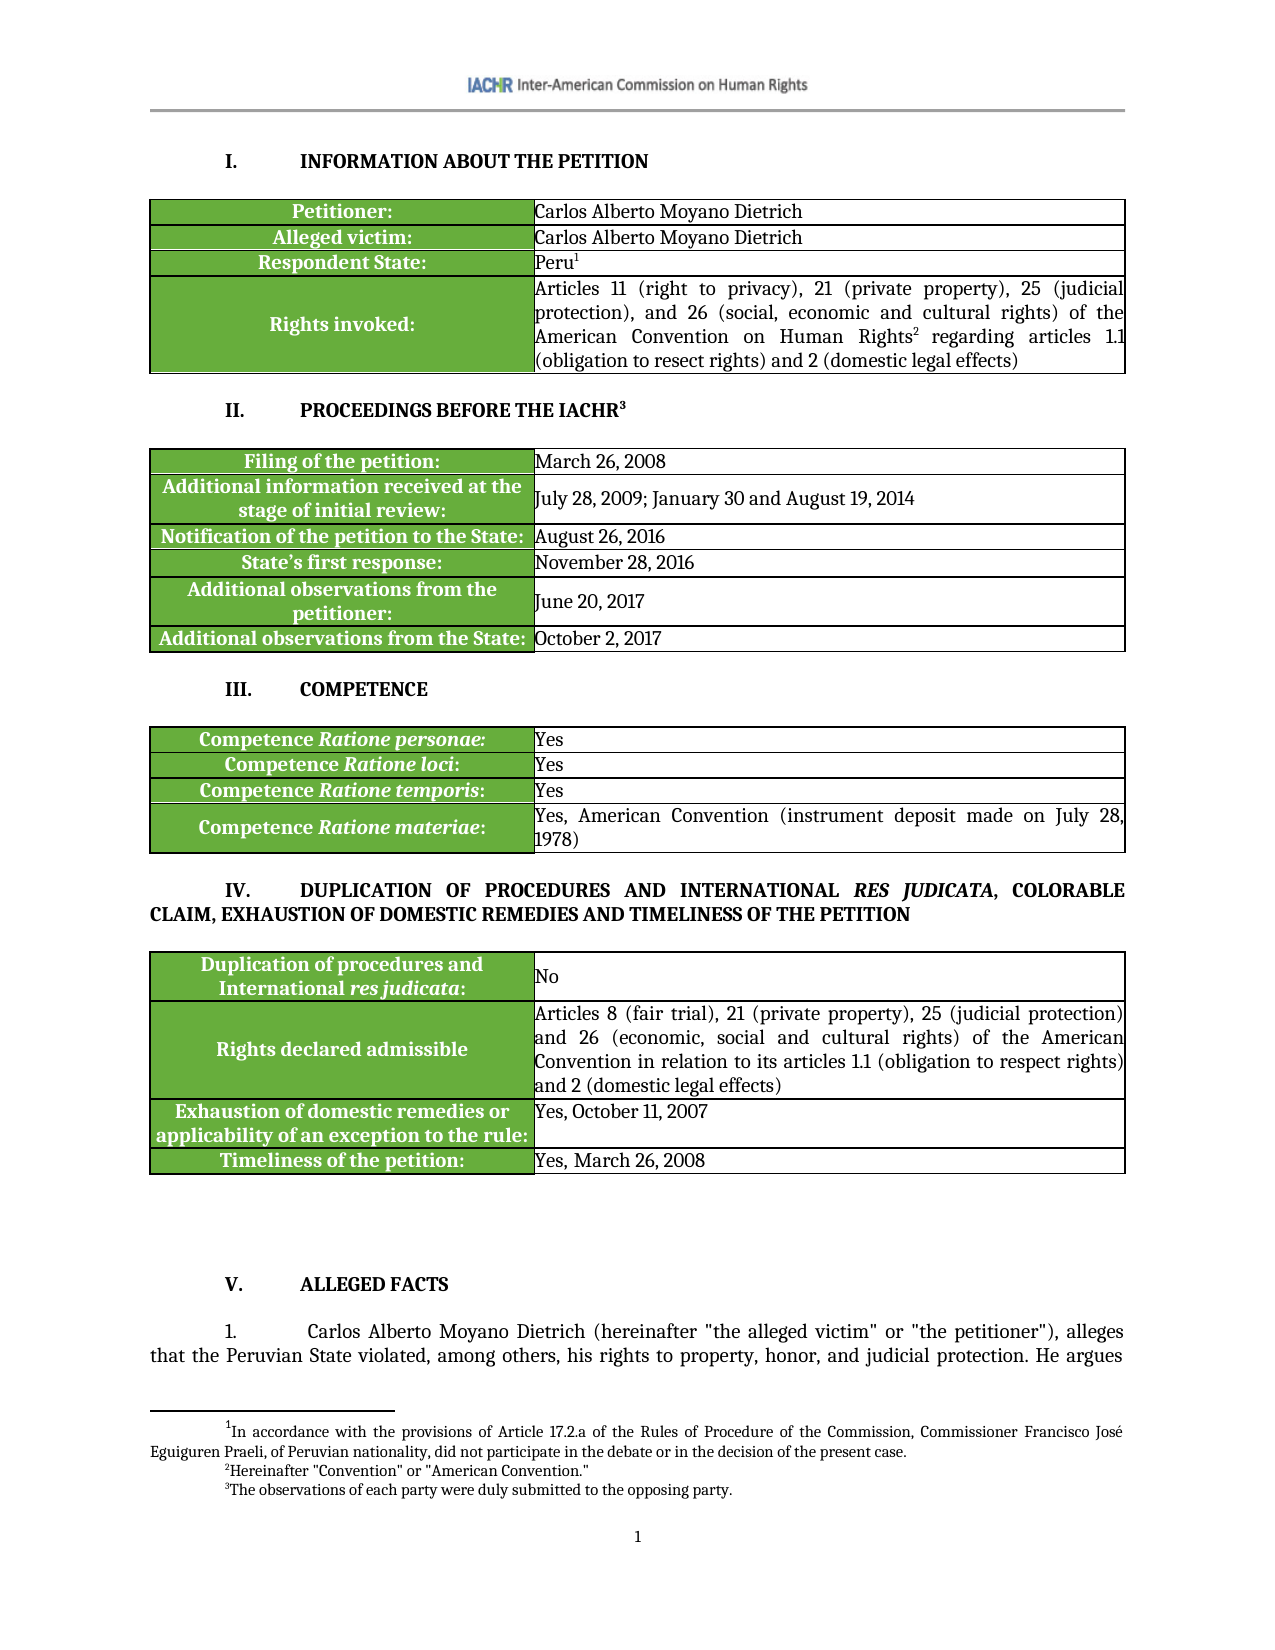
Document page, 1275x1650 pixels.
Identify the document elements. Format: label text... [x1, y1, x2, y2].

table_header March 26, 2008 [535, 449, 1124, 473]
table_cell Competence Ratione temporis: [151, 779, 534, 802]
table_cell Respondent State: [151, 251, 534, 275]
table_cell Exhaustion of domestic remedies or applicability of an exception to the rule: [151, 1100, 534, 1147]
table_header Duplication of procedures and International res judicata: [151, 953, 534, 1000]
text IV. DUPLICATION OF PROCEDURES AND INTERNATIONAL RES JUDICATA, COLORABLE CLAIM, EXHAUSTION OF DOMESTIC REMEDIES AND TIMELINESS OF THE PETITION [150, 878, 1125, 926]
table_header Competence Ratione personae: [151, 728, 534, 751]
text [150, 1320, 1125, 1368]
table_cell June 20, 2017 [535, 578, 1124, 625]
table_cell Notification of the petition to the State: [151, 525, 534, 548]
text V. ALLEGED FACTS [150, 1272, 1125, 1296]
table_cell Yes [535, 779, 1124, 802]
text III. COMPETENCE [150, 677, 1125, 701]
table_cell Yes, American Convention (instrument deposit made on July 28, 1978) [535, 804, 1124, 852]
table_cell Peru1 [535, 251, 1124, 275]
picture [456, 75, 819, 95]
table_cell Yes, October 11, 2007 [535, 1100, 1124, 1147]
table_cell : [151, 226, 534, 249]
table_cell Competence Ratione materiae: [151, 804, 534, 852]
table_cell Timeliness of the petition: [151, 1149, 534, 1173]
table_cell Competence Ratione loci: [151, 753, 534, 777]
table_header No [535, 953, 1124, 1000]
table_cell Articles 8 (fair trial), 21 (private property), 25 (judicial protection) and 26 (economic, social and cultural rights) of the American Convention in relation to its articles 1.1 (obligation to respect rights) and 2 (domestic legal effects) [535, 1002, 1124, 1098]
table_cell Yes [535, 753, 1124, 777]
table_header Filing of the petition: [151, 450, 534, 473]
table_header Yes [535, 728, 1124, 751]
table_cell July 28, 2009; January 30 and August 19, 2014 [535, 475, 1124, 523]
table_header Carlos Alberto Moyano Dietrich [535, 200, 1124, 224]
table_cell Additional observations from the petitioner: [151, 578, 534, 625]
table_cell Additional observations from the State: [151, 627, 534, 651]
table_cell Yes, March 26, 2008 [535, 1149, 1124, 1173]
table_cell Additional information received at the stage of initial review: [151, 475, 534, 523]
table_cell August 26, 2016 [535, 525, 1124, 548]
table_cell November 28, 2016 [535, 550, 1124, 576]
table_cell Carlos Alberto Moyano Dietrich [535, 226, 1124, 249]
table_cell Rights declared admissible [151, 1002, 534, 1098]
table_cell Rights invoked: [151, 277, 534, 372]
text I. INFORMATION ABOUT THE PETITION [150, 150, 1125, 174]
text II. PROCEEDINGS BEFORE THE IACHR3 [150, 399, 1125, 423]
table_cell Articles 11 (right to privacy), 21 (private property), 25 (judicial protection), and 26 (social, economic and cultural rights) of the American Convention on Human Rights2 regarding articles 1.1 (obligation to resect rights) and 2 (domestic legal effects) [535, 277, 1124, 372]
table_cell October 2, 2017 [535, 627, 1124, 651]
table_cell State’s first response: [151, 550, 534, 576]
table_header Petitioner: [151, 200, 534, 224]
